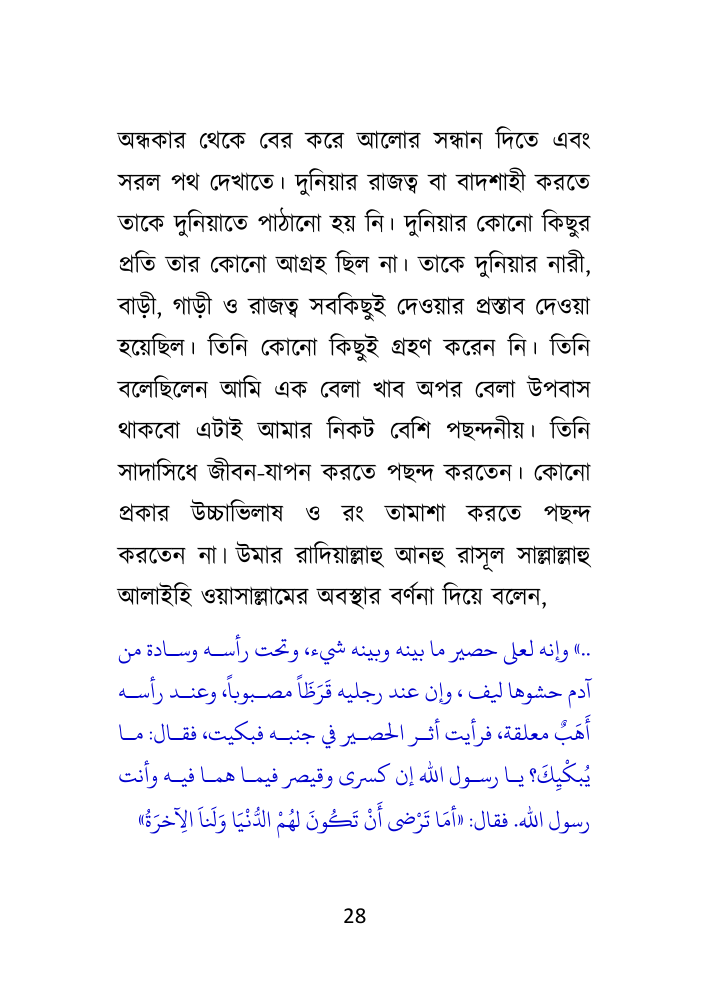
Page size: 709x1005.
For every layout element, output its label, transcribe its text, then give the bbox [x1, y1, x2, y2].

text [118, 118, 591, 616]
text ..» وإنه لعلى حصير ما بينه وبينه شيء، وتحت رأسه وسادة من آدم حشوها ليف ، وإن عند رجليه قَرَظَاً مصبوباً، وعند رأسه أَهَبٌ معلقة، فرأيت أثر الحصير في جنبه فبكيت، فقال: ما يُبكْيِكَ؟ يا رسول الله إن كسرى وقيصر فيما هما فيه وأنت رسول الله. فقال: «أمَا تَرْضى أَنْ تَكُونَ لهُمْ الدُّنْيَا وَلَناَ الِآخرَةُ» [118, 628, 591, 842]
